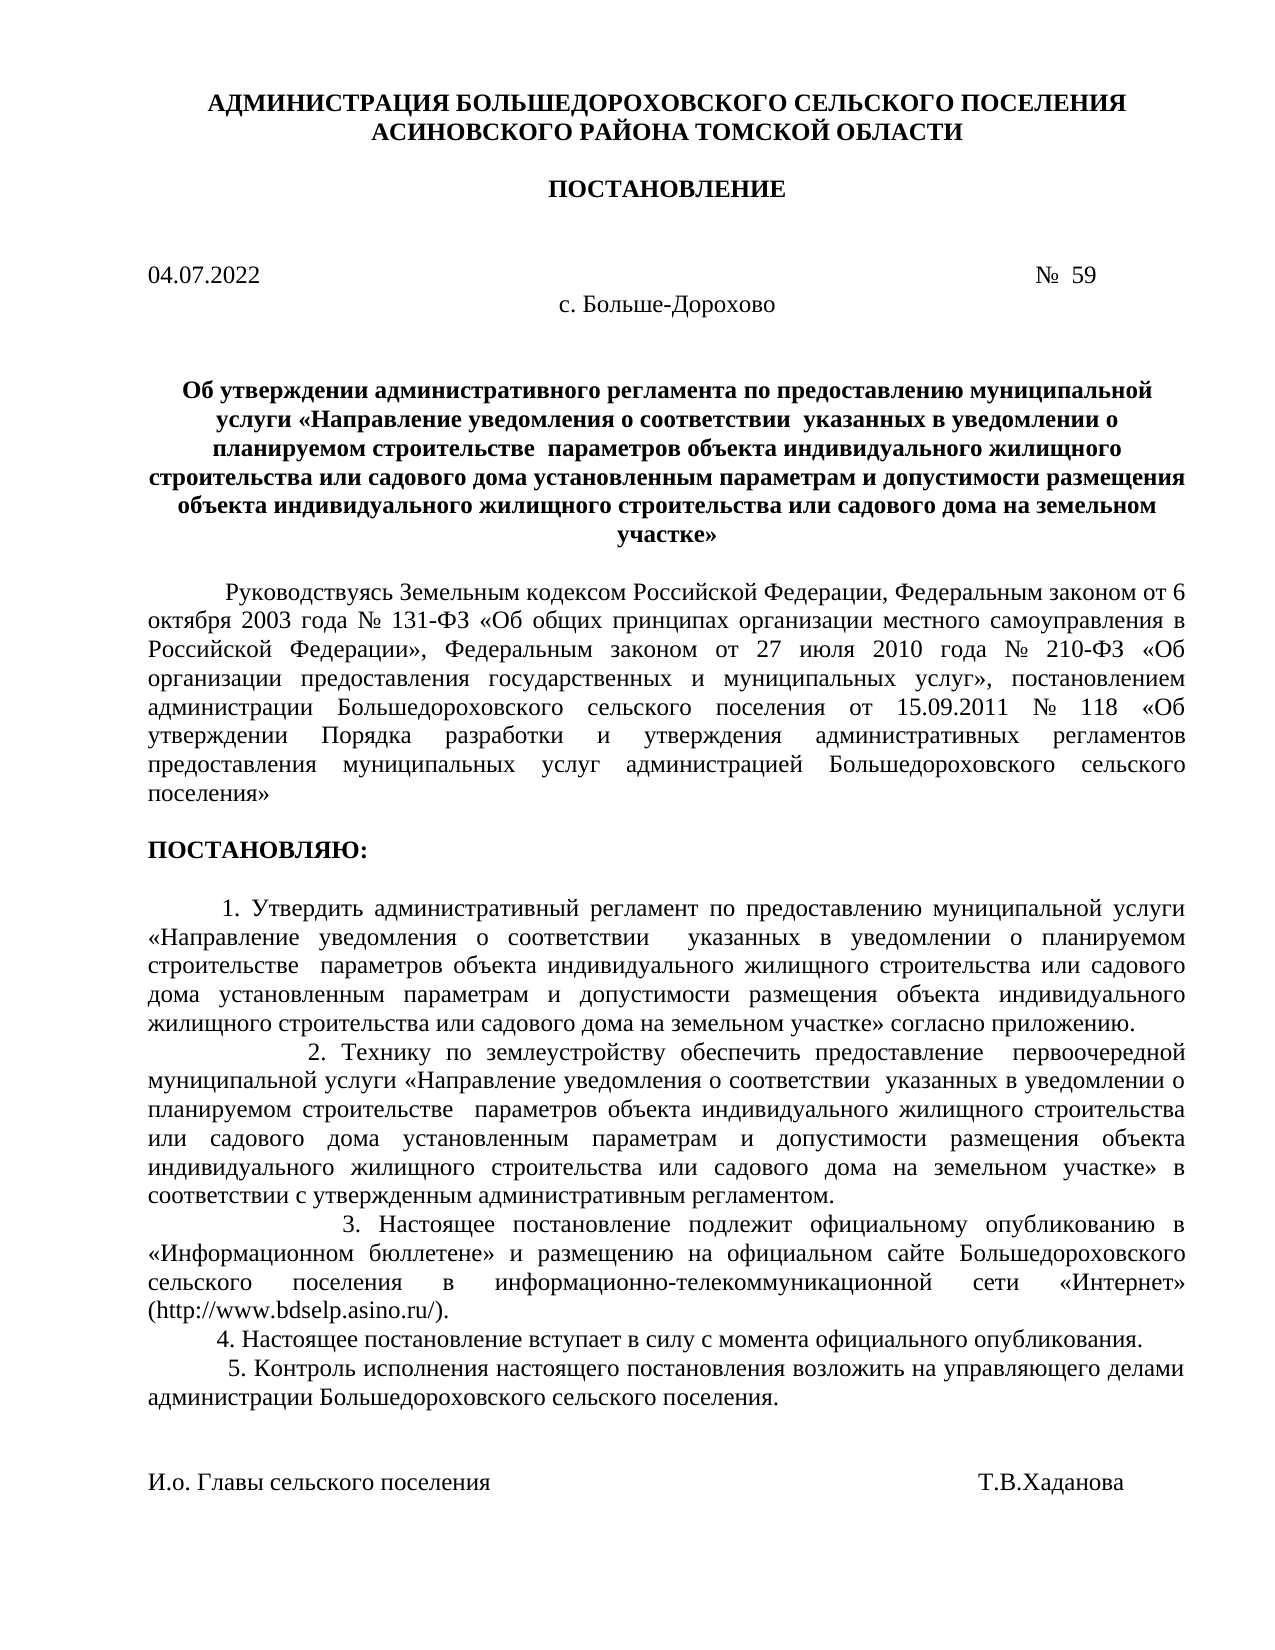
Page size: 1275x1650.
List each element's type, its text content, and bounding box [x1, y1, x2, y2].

text АДМИНИСТРАЦИЯ БОЛЬШЕДОРОХОВСКОГО СЕЛЬСКОГО ПОСЕЛЕНИЯ [148, 88, 1186, 117]
text Руководствуясь Земельным кодексом Российской Федерации, Федеральным законом от 6 октября 2003 года № 131-ФЗ «Об общих принципах организации местного самоуправления в Российской Федерации», Федеральным законом от 27 июля 2010 года № 210-ФЗ «Об организации предоставления государственных и муниципальных услуг», постановлением администрации Большедороховского сельского поселения от 15.09.2011 № 118 «Об утверждении Порядка разработки и утверждения административных регламентов предоставления муниципальных услуг администрацией Большедороховского сельского поселения» [148, 577, 1186, 807]
text 2. Технику по землеустройству обеспечить предоставление первоочередной муниципальной услуги «Направление уведомления о соответствии указанных в уведомлении о планируемом строительстве параметров объекта индивидуального жилищного строительства или садового дома установленным параметрам и допустимости размещения объекта индивидуального жилищного строительства или садового дома на земельном участке» в соответствии с утвержденным административным регламентом. [148, 1037, 1186, 1209]
text 3. Настоящее постановление подлежит официальному опубликованию в «Информационном бюллетене» и размещению на официальном сайте Большедороховского сельского поселения в информационно-телекоммуникационной сети «Интернет» (http://www.bdselp.asino.ru/). [148, 1209, 1186, 1324]
text 5. Контроль исполнения настоящего постановления возложить на управляющего делами администрации Большедороховского сельского поселения. [148, 1353, 1186, 1410]
text 1. Утвердить административный регламент по предоставлению муниципальной услуги «Направление уведомления о соответствии указанных в уведомлении о планируемом строительстве параметров объекта индивидуального жилищного строительства или садового дома установленным параметрам и допустимости размещения объекта индивидуального жилищного строительства или садового дома на земельном участке» согласно приложению. [148, 893, 1186, 1037]
text 04.07.2022 № 59 [148, 260, 1186, 289]
text И.о. Главы сельского поселения Т.В.Хаданова [148, 1467, 1186, 1496]
text 4. Настоящее постановление вступает в силу с момента официального опубликования. [148, 1324, 1186, 1353]
text с. Больше-Дорохово [148, 289, 1186, 318]
text Об утверждении административного регламента по предоставлению муниципальной услуги «Направление уведомления о соответствии указанных в уведомлении о планируемом строительстве параметров объекта индивидуального жилищного строительства или садового дома установленным параметрам и допустимости размещения объекта индивидуального жилищного строительства или садового дома на земельном участке» [148, 375, 1187, 548]
text ПОСТАНОВЛЯЮ: [148, 835, 1186, 864]
text АСИНОВСКОГО РАЙОНА ТОМСКОЙ ОБЛАСТИ [148, 117, 1186, 145]
text ПОСТАНОВЛЕНИЕ [148, 174, 1186, 203]
